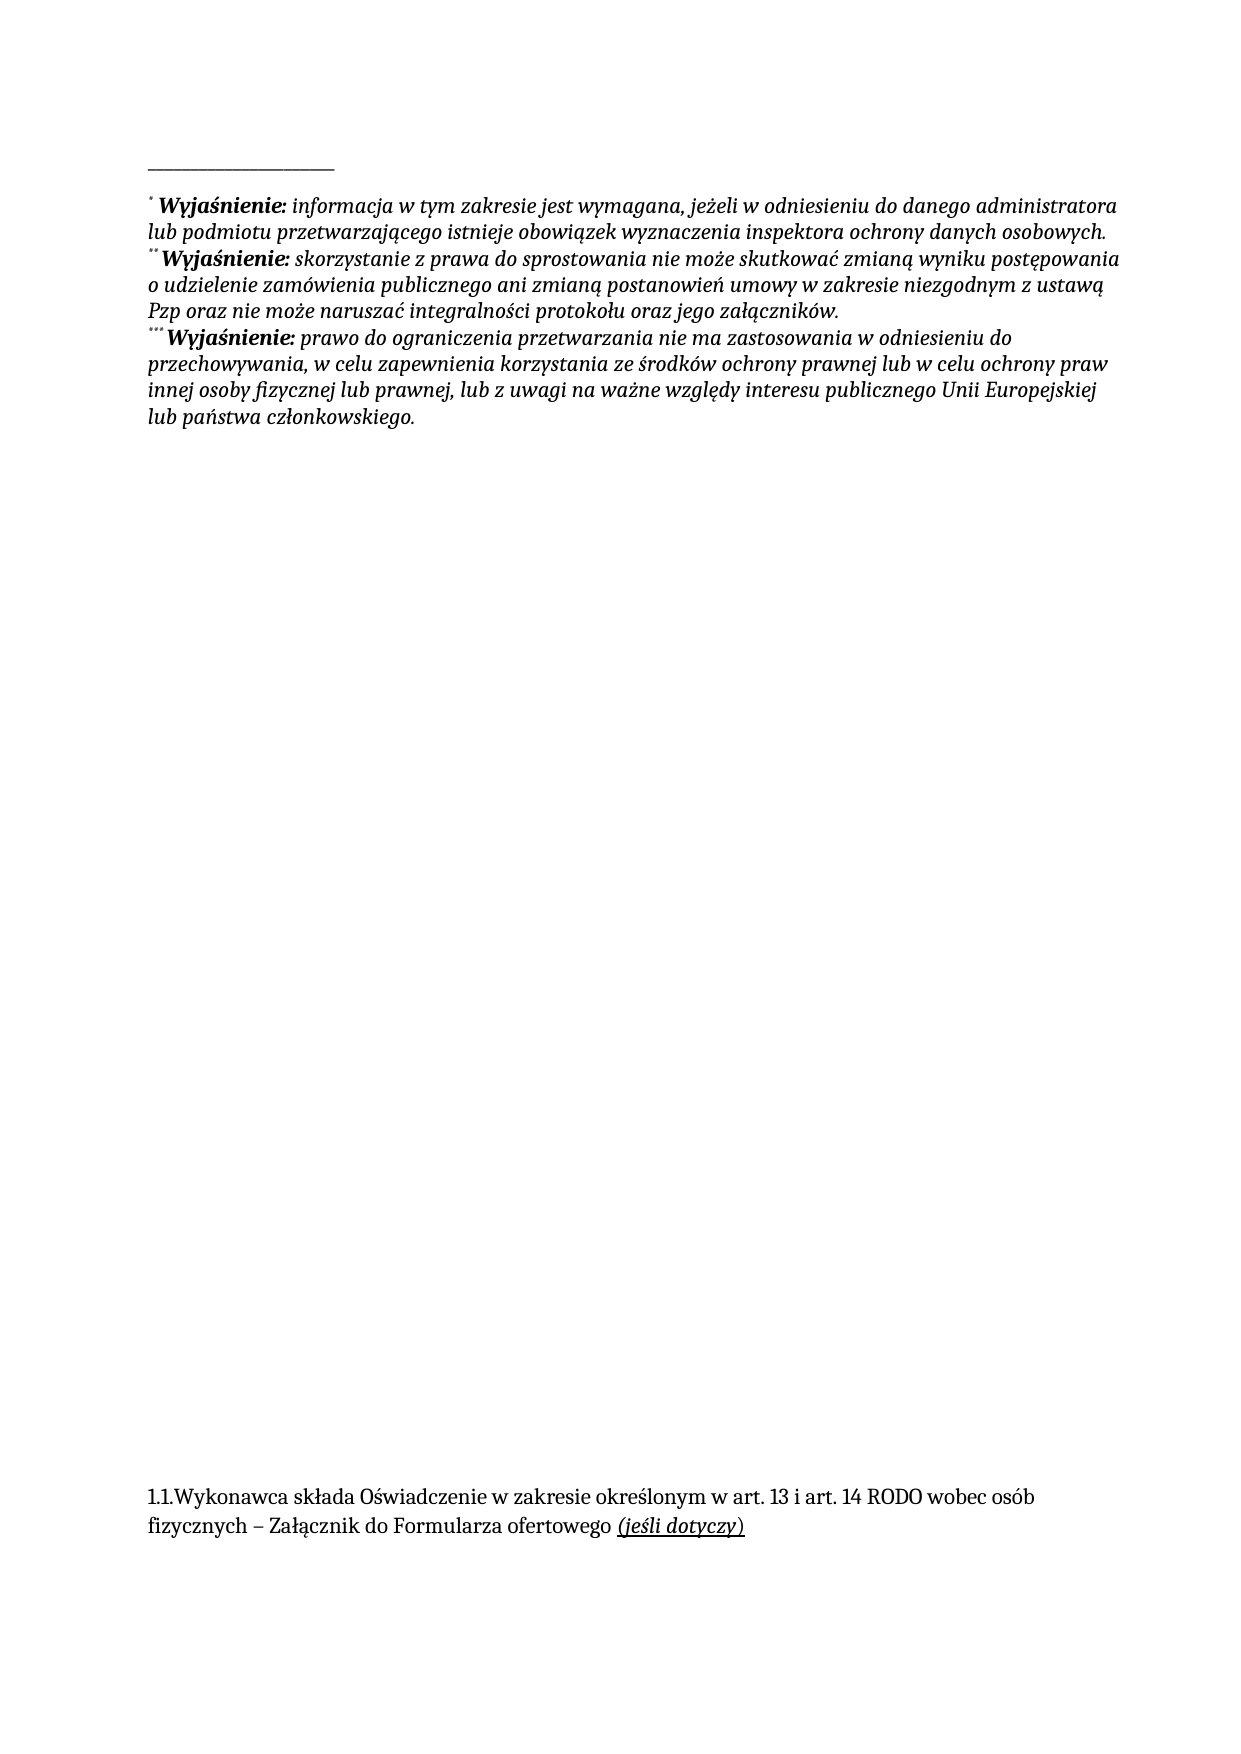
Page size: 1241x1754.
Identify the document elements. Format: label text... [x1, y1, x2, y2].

text ______________________ [148, 148, 1122, 174]
text 1.1.Wykonawca składa Oświadczenie w zakresie określonym w art. 13 i art. 14 RODO wobec osób fizycznych – Załącznik do Formularza ofertowego (jeśli dotyczy) [148, 1484, 1122, 1539]
text ** Wyjaśnienie: skorzystanie z prawa do sprostowania nie może skutkować zmianą wyniku postępowania o udzielenie zamówienia publicznego ani zmianą postanowień umowy w zakresie niezgodnym z ustawą Pzp oraz nie może naruszać integralności protokołu oraz jego załączników. [148, 246, 1122, 324]
text *** Wyjaśnienie: prawo do ograniczenia przetwarzania nie ma zastosowania w odniesieniu do przechowywania, w celu zapewnienia korzystania ze środków ochrony prawnej lub w celu ochrony praw innej osoby fizycznej lub prawnej, lub z uwagi na ważne względy interesu publicznego Unii Europejskiej lub państwa członkowskiego. [148, 324, 1122, 430]
text * Wyjaśnienie: informacja w tym zakresie jest wymagana, jeżeli w odniesieniu do danego administratora lub podmiotu przetwarzającego istnieje obowiązek wyznaczenia inspektora ochrony danych osobowych. [148, 193, 1122, 246]
